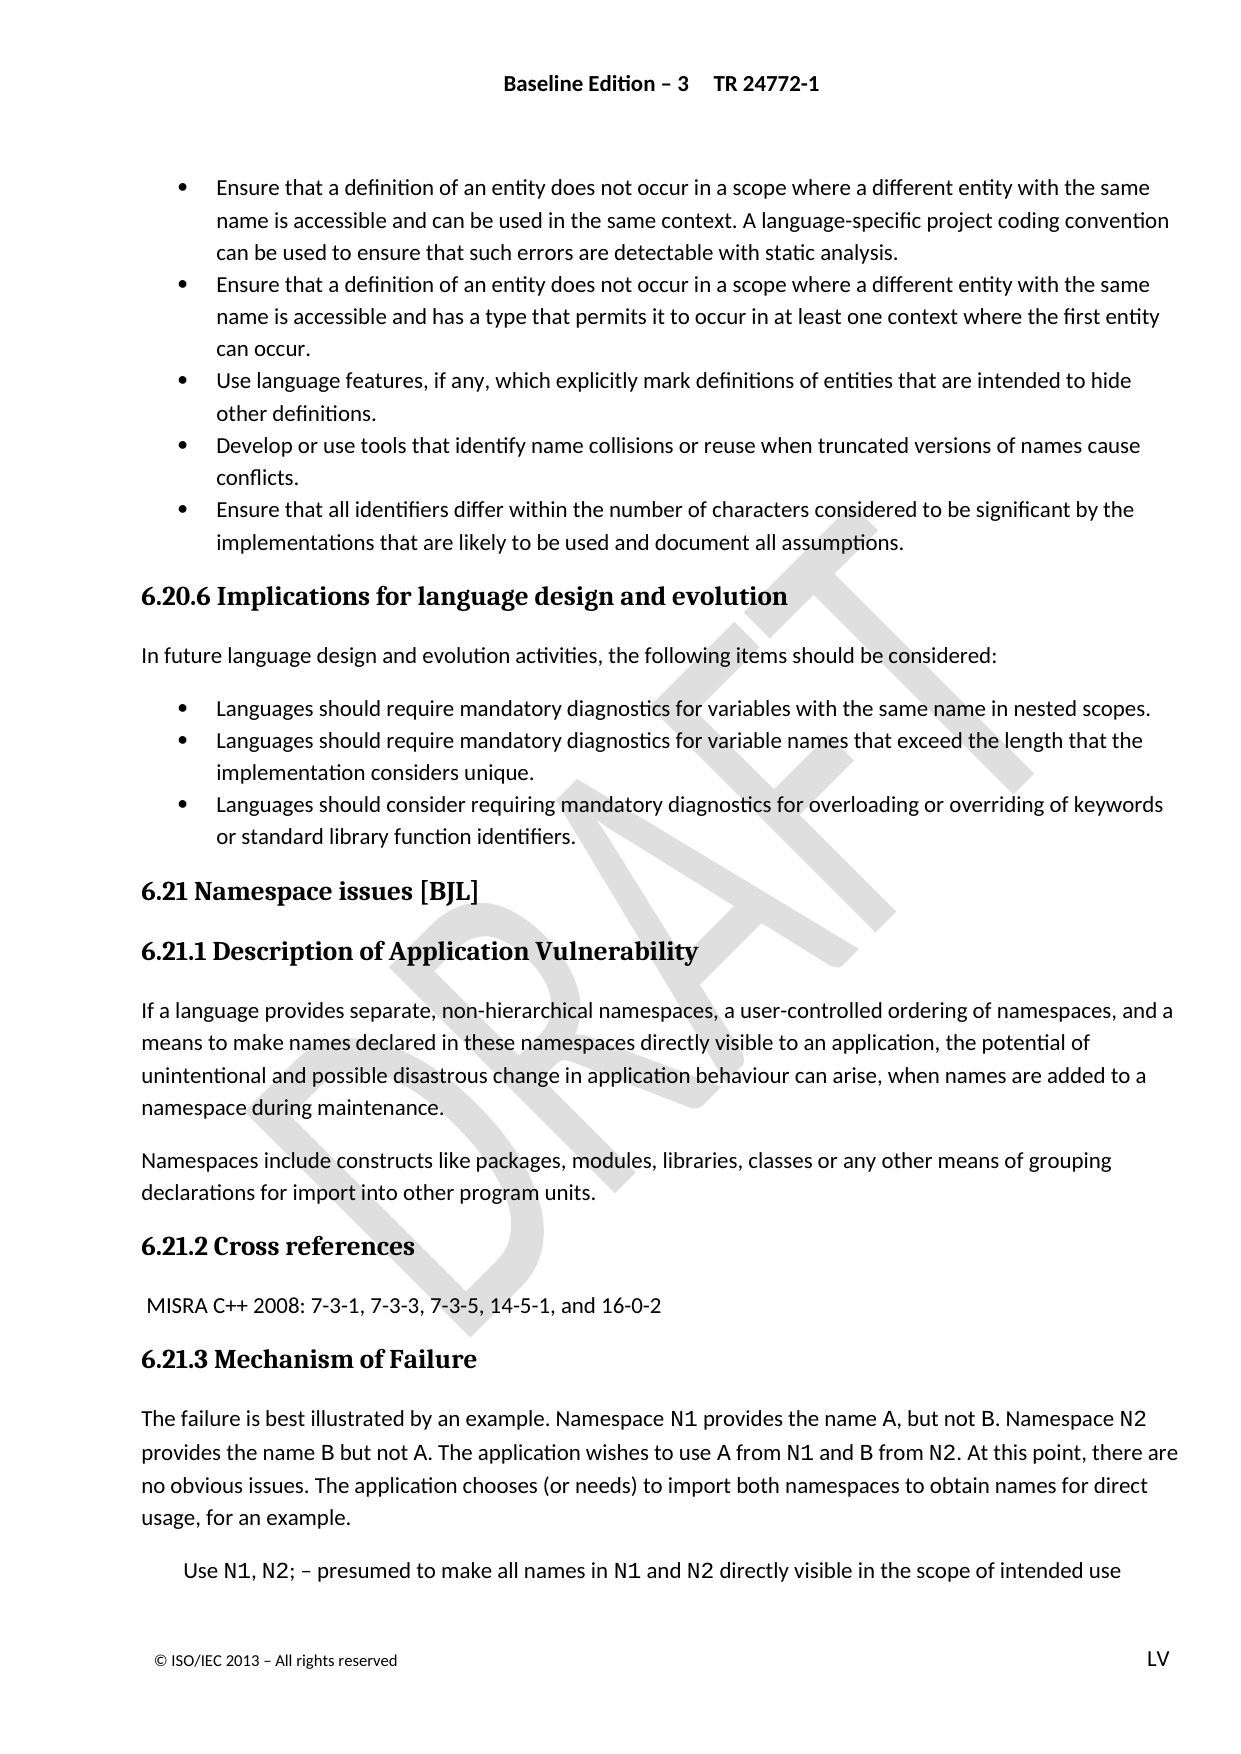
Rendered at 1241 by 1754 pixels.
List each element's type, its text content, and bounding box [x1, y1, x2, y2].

subtitle 6.21.3 Mechanism of Failure [141, 1344, 1182, 1375]
text In future language design and evolution activities, the following items should be considered: [141, 641, 1182, 669]
text Use N1, N2; – presumed to make all names in N1 and N2 directly visible in the scope of intended use [141, 1556, 1182, 1585]
subtitle 6.20.6 Implications for language design and evolution [141, 581, 1182, 612]
list Develop or use tools that identify name collisions or reuse when truncated versions of names cause conflicts. [178, 431, 1182, 491]
list Use language features, if any, which explicitly mark definitions of entities that are intended to hide other definitions. [178, 367, 1182, 427]
text Namespaces include constructs like packages, modules, libraries, classes or any other means of grouping declarations for import into other program units. [141, 1146, 1182, 1206]
list Languages should require mandatory diagnostics for variables with the same name in nested scopes. [178, 694, 1182, 722]
subtitle 6.21.2 Cross references [141, 1231, 1182, 1262]
text If a language provides separate, non-hierarchical namespaces, a user-controlled ordering of namespaces, and a means to make names declared in these namespaces directly visible to an application, the potential of unintentional and possible disastrous change in application behaviour can arise, when names are added to a namespace during maintenance. [141, 996, 1182, 1121]
list Ensure that a definition of an entity does not occur in a scope where a different entity with the same name is accessible and has a type that permits it to occur in at least one context where the first entity can occur. [178, 270, 1182, 362]
list Ensure that a definition of an entity does not occur in a scope where a different entity with the same name is accessible and can be used in the same context. A language-specific project coding convention can be used to ensure that such errors are detectable with static analysis. [178, 173, 1182, 266]
list Languages should require mandatory diagnostics for variable names that exceed the length that the implementation considers unique. [178, 726, 1182, 786]
subtitle 6.21 Namespace issues [BJL] [141, 876, 1182, 907]
text MISRA C++ 2008: 7-3-1, 7-3-3, 7-3-5, 14-5-1, and 16-0-2 [141, 1291, 1182, 1319]
subtitle 6.21.1 Description of Application Vulnerability [141, 936, 1182, 967]
text The failure is best illustrated by an example. Namespace N1 provides the name A, but not B. Namespace N2 provides the name B but not A. The application wishes to use A from N1 and B from N2. At this point, there are no obvious issues. The application chooses (or needs) to import both namespaces to obtain names for direct usage, for an example. [141, 1404, 1182, 1531]
list Ensure that all identifiers differ within the number of characters considered to be significant by the implementations that are likely to be used and document all assumptions. [178, 495, 1182, 556]
list Languages should consider requiring mandatory diagnostics for overloading or overriding of keywords or standard library function identifiers. [178, 790, 1182, 851]
